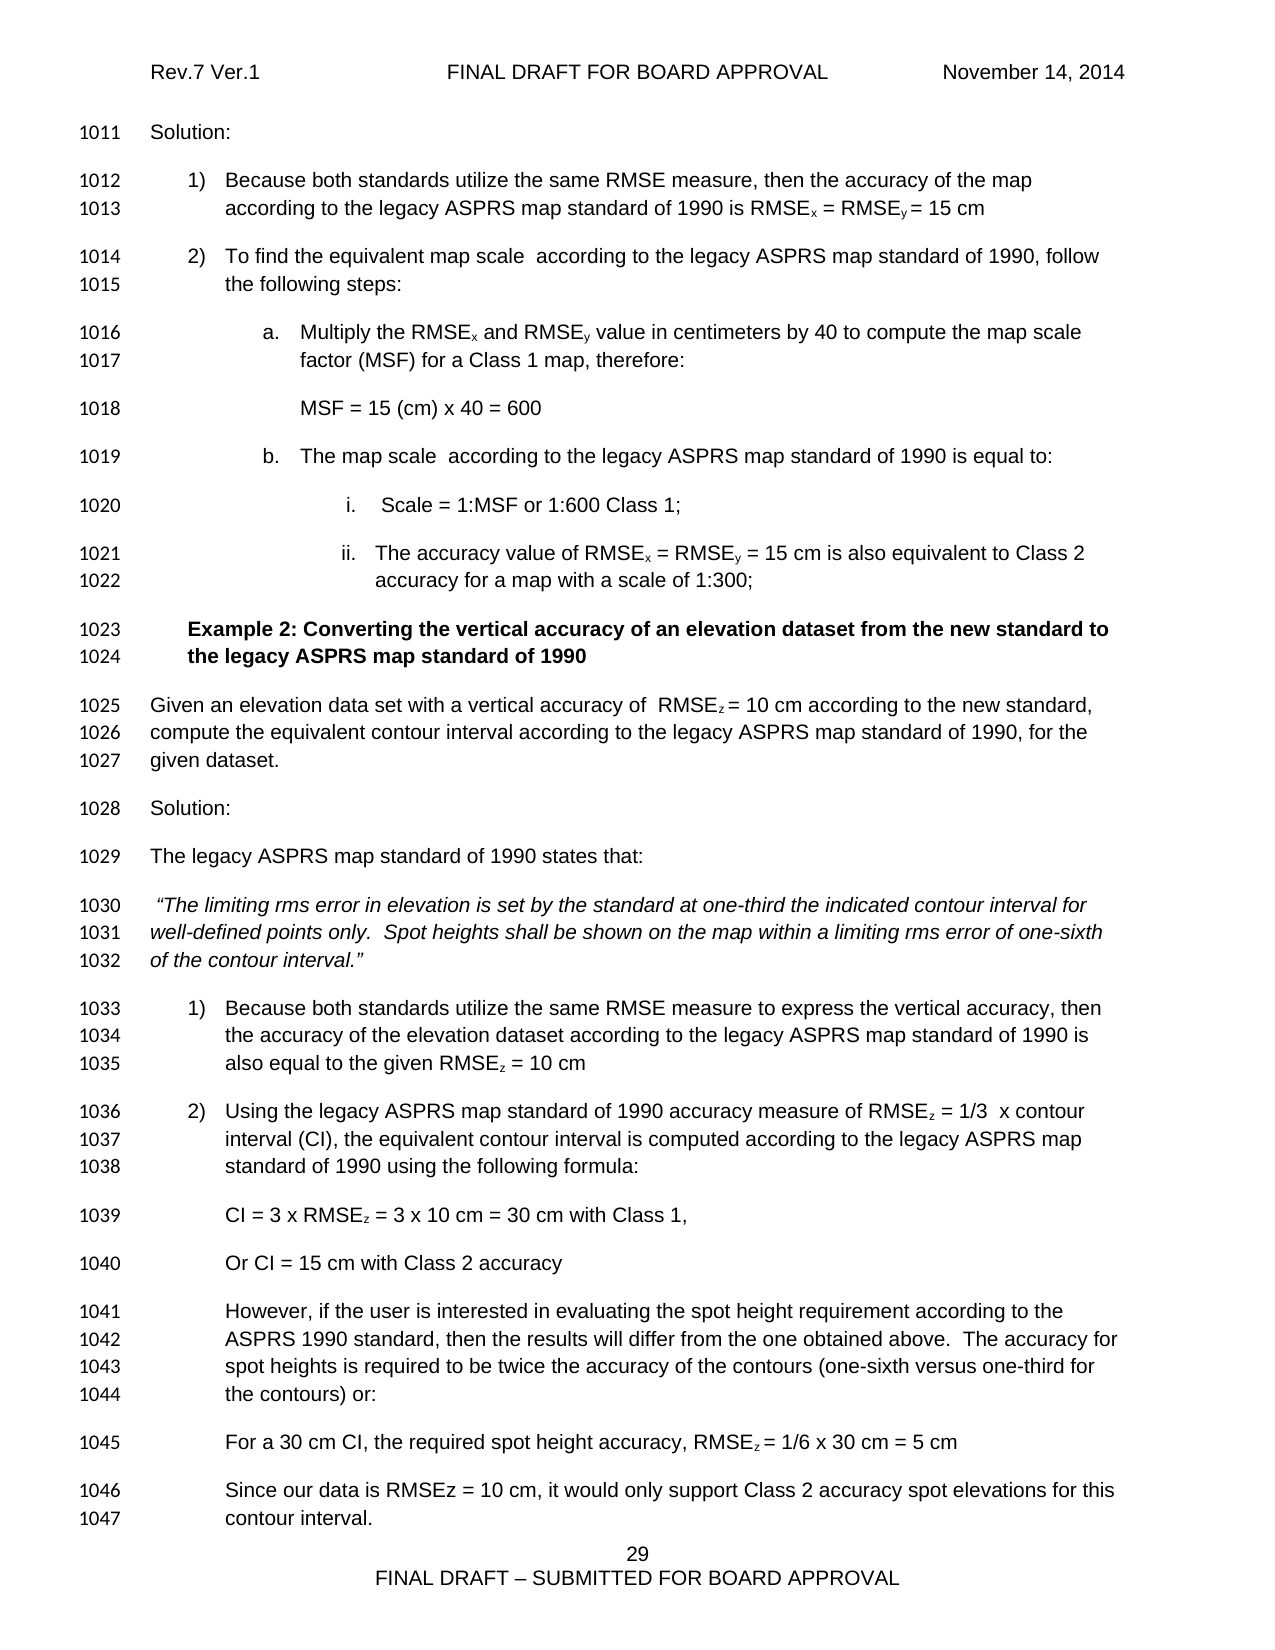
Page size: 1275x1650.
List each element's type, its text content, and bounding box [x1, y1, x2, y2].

list To find the equivalent map scale according to the legacy ASPRS map standard of 1990, follow the following steps: [187, 244, 1125, 296]
text Since our data is RMSEz = 10 cm, it would only support Class 2 accuracy spot elevations for this contour interval. [225, 1478, 1125, 1530]
list Example 2: Converting the vertical accuracy of an elevation dataset from the new standard to the legacy ASPRS map standard of 1990 [187, 617, 1125, 668]
list Multiply the RMSEx and RMSEy value in centimeters by 40 to compute the map scale factor (MSF) for a Class 1 map, therefore: [262, 320, 1125, 371]
list The accuracy value of RMSEx = RMSEy = 15 cm is also equivalent to Class 2 accuracy for a map with a scale of 1:300; [356, 541, 1125, 592]
text Given an elevation data set with a vertical accuracy of RMSEz = 10 cm according to the new standard, compute the equivalent contour interval according to the legacy ASPRS map standard of 1990, for the given dataset. [150, 692, 1125, 771]
text “The limiting rms error in elevation is set by the standard at one-third the indicated contour interval for well-defined points only. Spot heights shall be shown on the map within a limiting rms error of one-sixth of the contour interval.” [150, 892, 1125, 971]
text Solution: [150, 120, 1125, 144]
list Using the legacy ASPRS map standard of 1990 accuracy measure of RMSEz = 1/3 x contour interval (CI), the equivalent contour interval is computed according to the legacy ASPRS map standard of 1990 using the following formula: [187, 1099, 1125, 1178]
text MSF = 15 (cm) x 40 = 600 [262, 396, 1125, 420]
text CI = 3 x RMSEz = 3 x 10 cm = 30 cm with Class 1, [225, 1202, 1125, 1226]
text However, if the user is interested in evaluating the spot height requirement according to the ASPRS 1990 standard, then the results will differ from the one obtained above. The accuracy for spot heights is required to be twice the accuracy of the contours (one-sixth versus one-third for the contours) or: [225, 1299, 1125, 1406]
list Scale = 1:MSF or 1:600 Class 1; [356, 492, 1125, 516]
list Because both standards utilize the same RMSE measure to express the vertical accuracy, then the accuracy of the elevation dataset according to the legacy ASPRS map standard of 1990 is also equal to the given RMSEz = 10 cm [187, 996, 1125, 1075]
text Solution: [150, 796, 1125, 820]
list The map scale according to the legacy ASPRS map standard of 1990 is equal to: [262, 444, 1125, 468]
list Because both standards utilize the same RMSE measure, then the accuracy of the map according to the legacy ASPRS map standard of 1990 is RMSEx = RMSEy = 15 cm [187, 168, 1125, 220]
text For a 30 cm CI, the required spot height accuracy, RMSEz = 1/6 x 30 cm = 5 cm [225, 1430, 1125, 1454]
text Or CI = 15 cm with Class 2 accuracy [225, 1251, 1125, 1275]
text The legacy ASPRS map standard of 1990 states that: [150, 844, 1125, 868]
